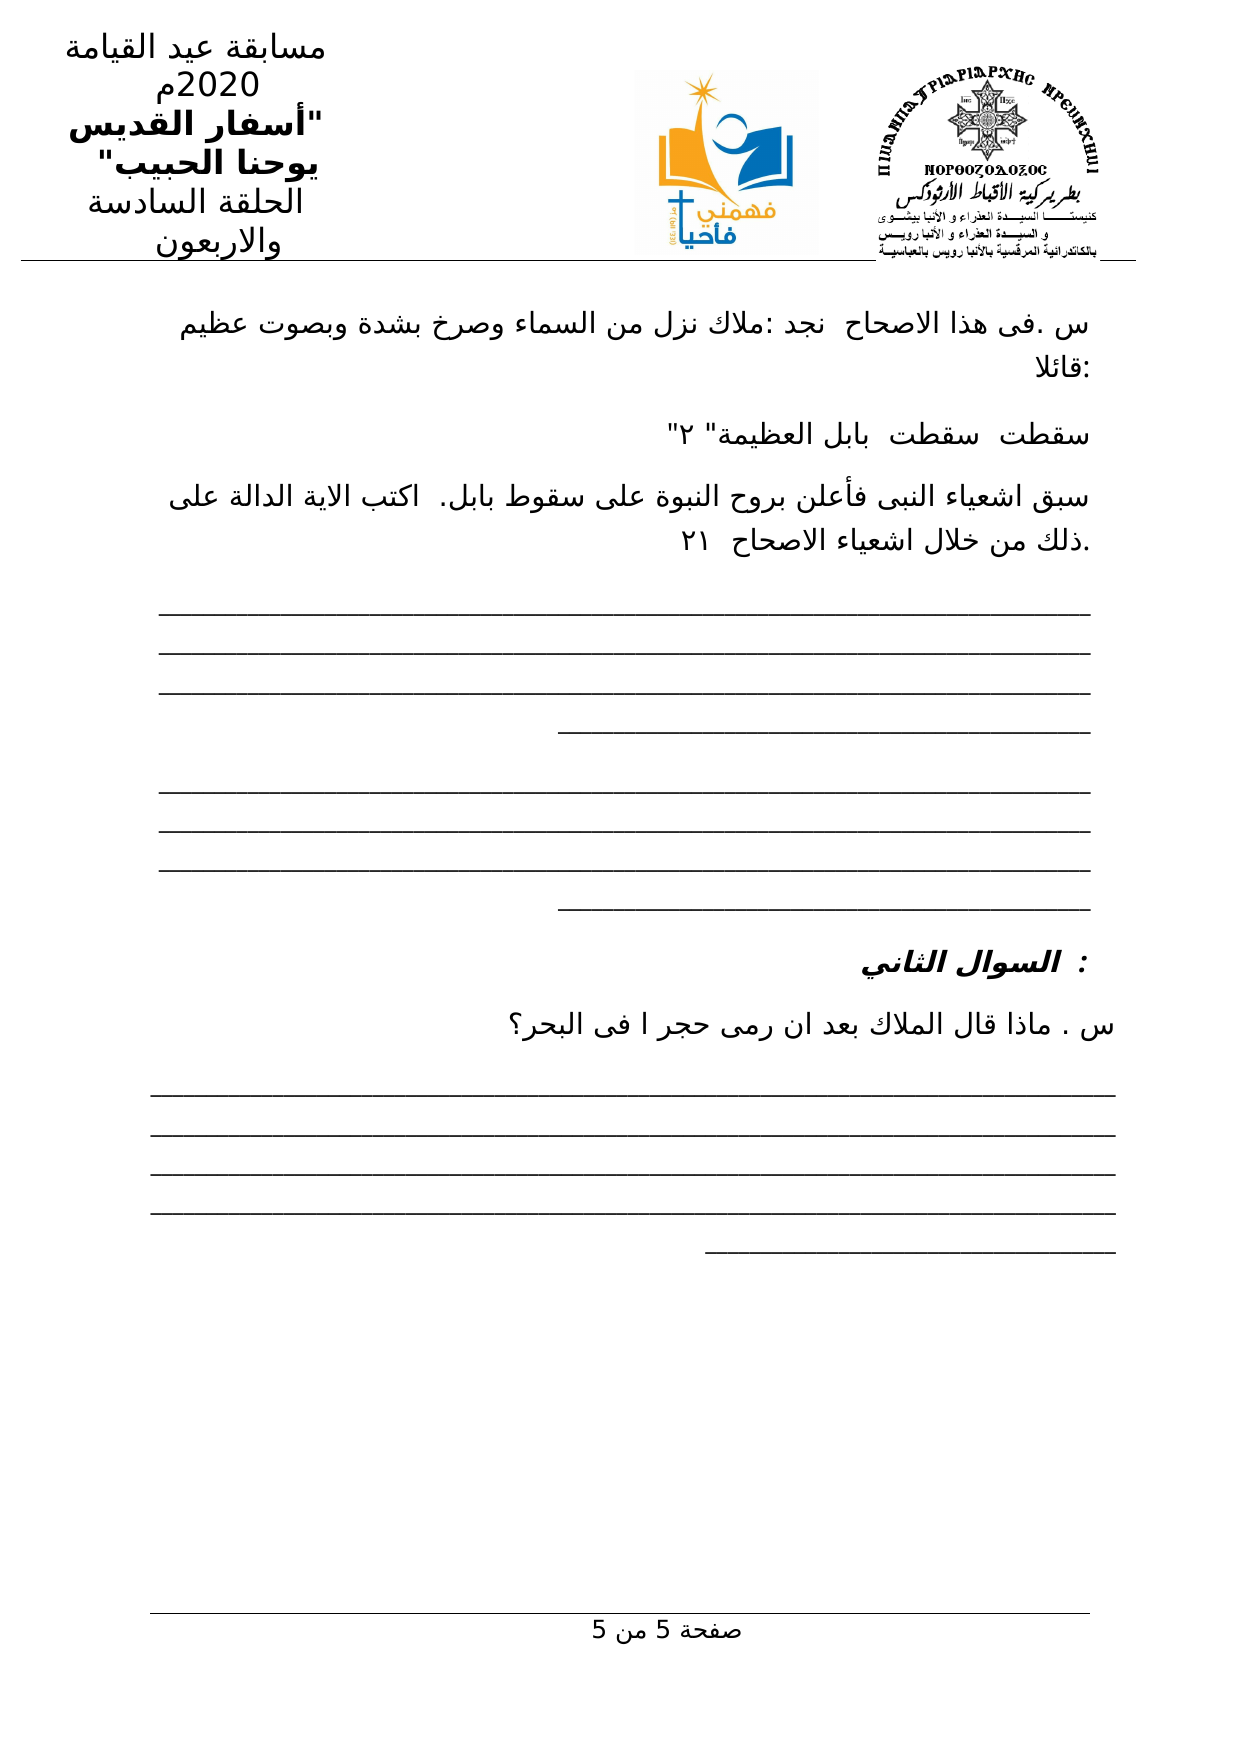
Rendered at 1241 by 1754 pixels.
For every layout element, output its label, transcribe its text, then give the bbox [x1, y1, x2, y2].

picture [876, 65, 1100, 261]
picture [634, 70, 819, 255]
text "سقطت سقطت بابل العظيمة" ٢ [150, 413, 1090, 453]
text س . ماذا قال الملاك بعد ان رمى حجر ا فى البحر؟ [150, 1007, 1116, 1041]
text سبق اشعياء النبى فأعلن بروح النبوة على سقوط بابل. اكتب الاية الدالة على ذلك من خلال اشعياء الاصحاح ٢١. [150, 479, 1090, 559]
text ____________________________________________________________________________________________________________________________________________________________________________________________________________________________________________________________________________________________________________ [150, 586, 1090, 737]
text السوال الثاني : [150, 941, 1090, 981]
text س .فى هذا الاصحاح نجد :ملاك نزل من السماء وصرخ بشدة وبصوت عظيم قائلا: [150, 307, 1090, 386]
text _________________________________________________________________________________________________________________________________________________________________________________________________________________________________________________________________________________________________________________________________________________________________________________________________ [150, 1067, 1116, 1258]
text ____________________________________________________________________________________________________________________________________________________________________________________________________________________________________________________________________________________________________________ [150, 763, 1090, 915]
